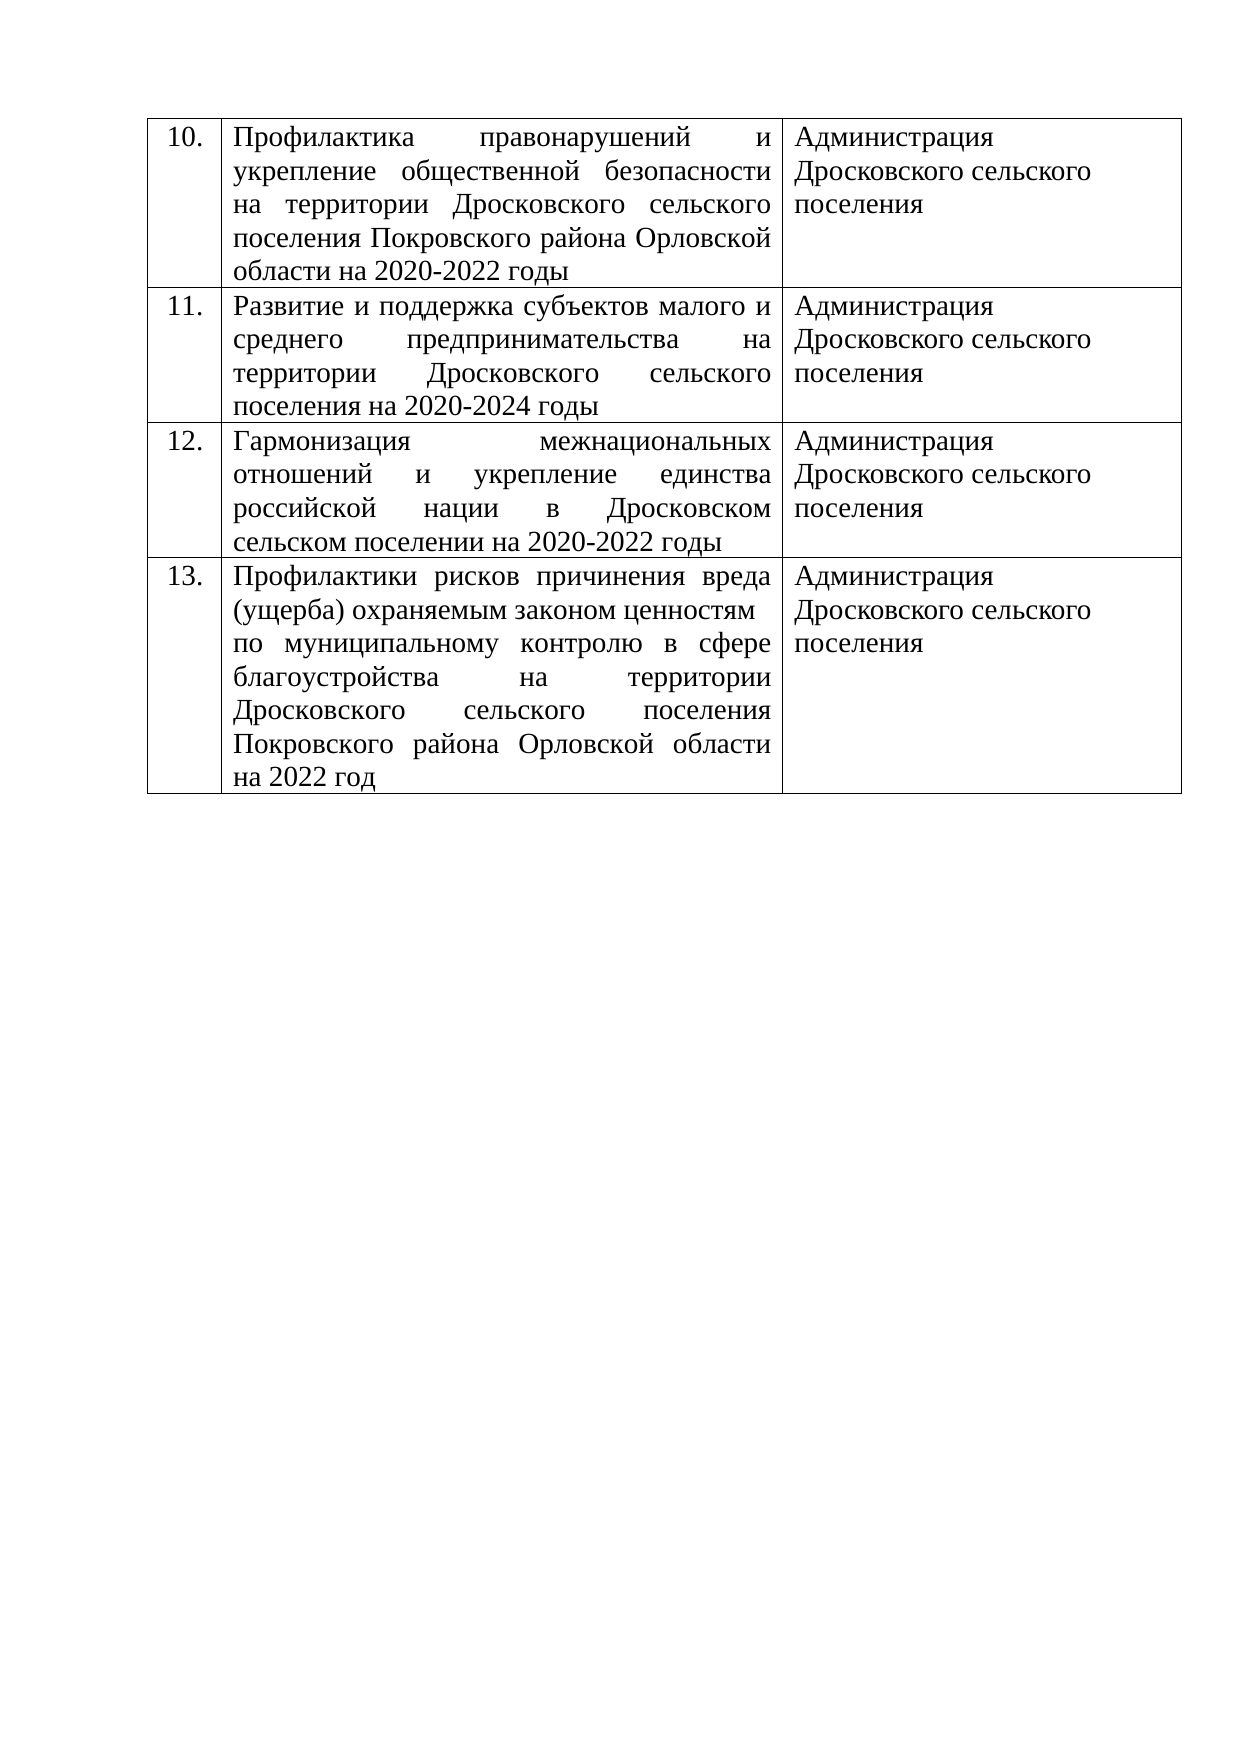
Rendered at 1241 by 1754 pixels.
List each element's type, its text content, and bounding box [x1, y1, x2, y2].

table_cell Профилактики рисков причинения вреда (ущерба) охраняемым законом ценностям по муниципальному контролю в сфере благоустройства на территории Дросковского сельского поселения Покровского района Орловской области на 2022 год [222, 558, 782, 793]
table_cell 10. [148, 119, 221, 287]
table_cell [783, 119, 1181, 287]
table_cell Администрация Дросковского сельского поселения [783, 558, 1181, 793]
table_cell 12. [148, 423, 221, 557]
table_cell 11. [148, 288, 221, 422]
table_cell Профилактика правонарушений и укрепление общественной безопасности на территории Дросковского сельского поселения Покровского района Орловской области на 2020-2022 годы [222, 119, 782, 287]
table_cell Гармонизация межнациональных отношений и укрепление единства российской нации в Дросковском сельском поселении на 2020-2022 годы [222, 423, 782, 557]
table_cell Администрация Дросковского сельского поселения [783, 423, 1181, 557]
table_cell Развитие и поддержка субъектов малого и среднего предпринимательства на территории Дросковского сельского поселения на 2020-2024 годы [222, 288, 782, 422]
table_cell 13. [148, 558, 221, 793]
table_cell Администрация Дросковского сельского поселения [783, 288, 1181, 422]
